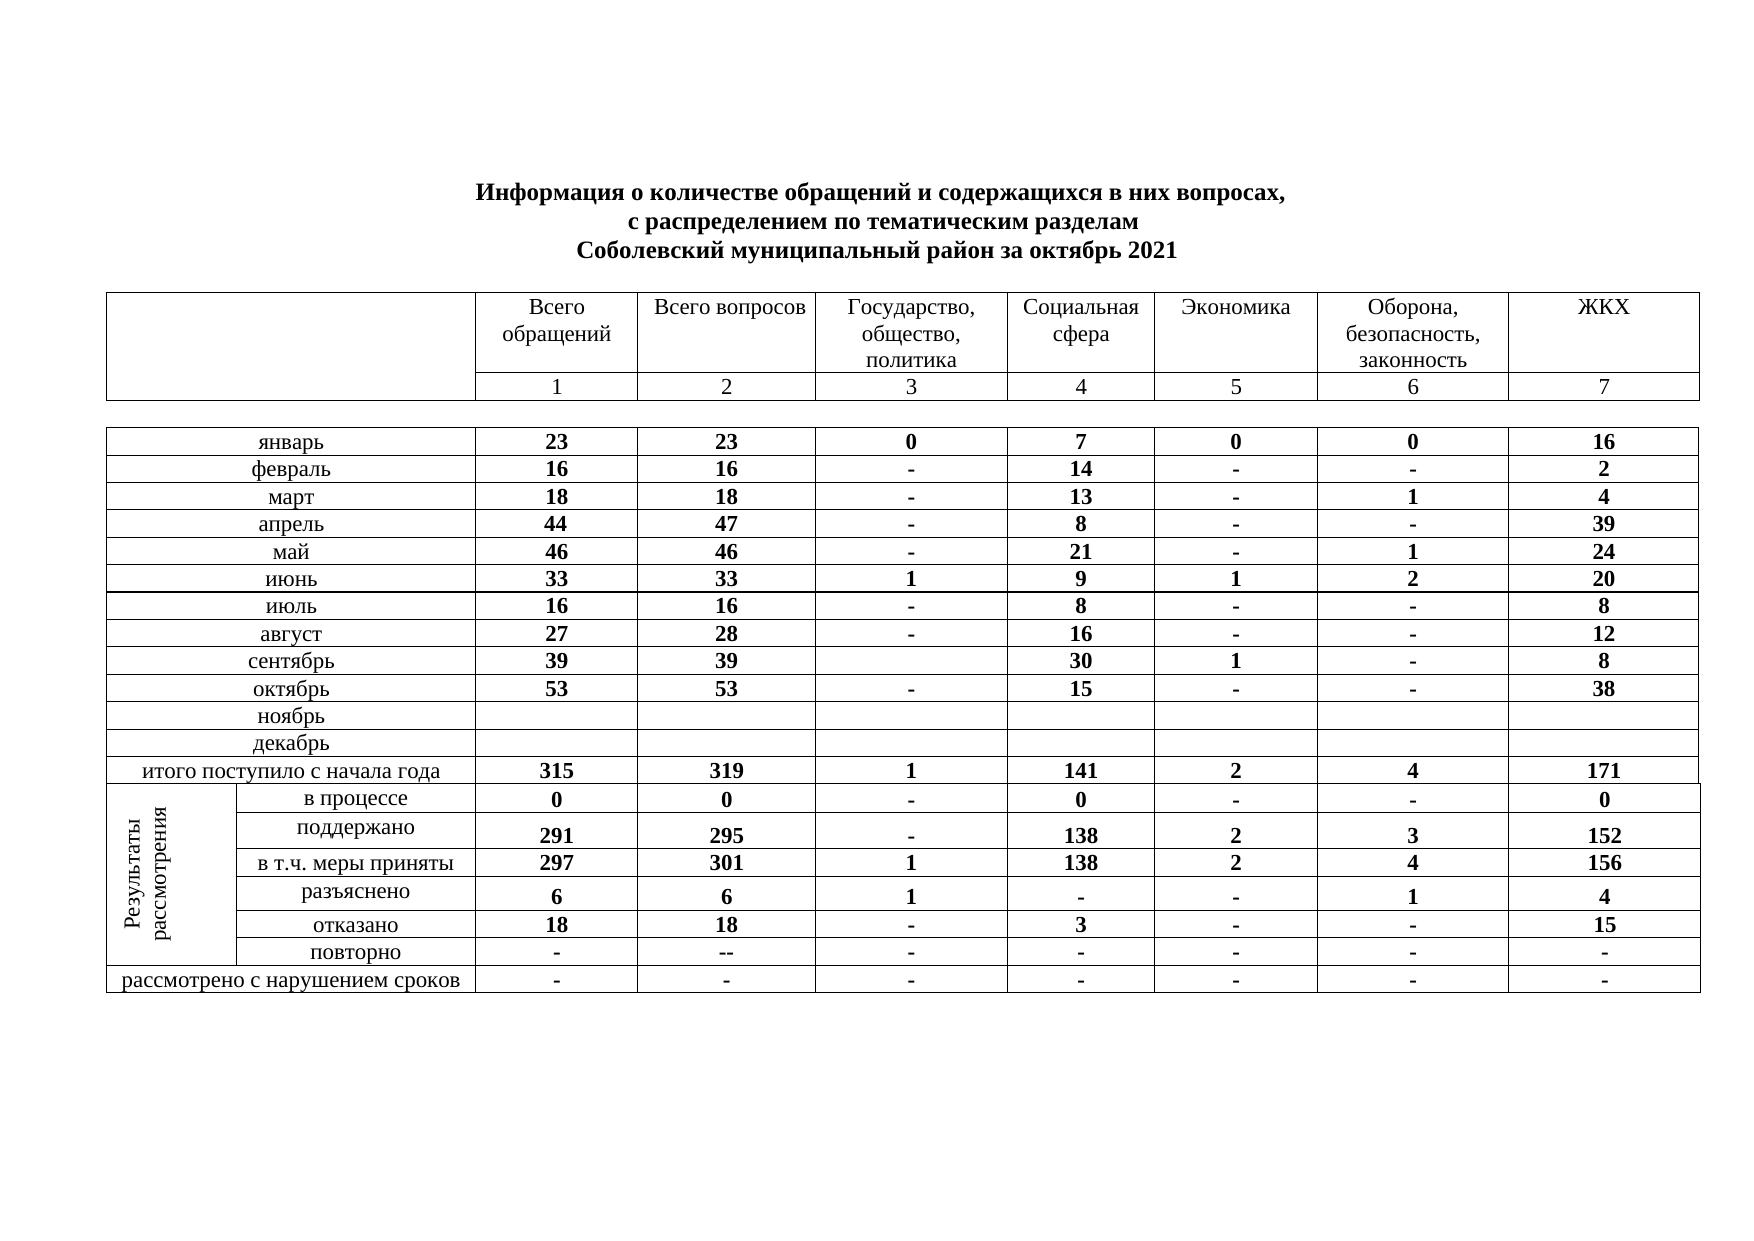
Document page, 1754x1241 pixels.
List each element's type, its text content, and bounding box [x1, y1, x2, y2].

table_cell [816, 702, 1007, 728]
table_cell 14 [1008, 456, 1154, 482]
table_cell 1 [1318, 483, 1508, 509]
table_cell март [107, 483, 475, 509]
table_cell - [476, 938, 637, 964]
table_cell 2 [1155, 757, 1317, 783]
table_cell 0 [1008, 784, 1154, 812]
table_cell 33 [476, 565, 637, 591]
table_cell 291 [476, 813, 637, 848]
table_cell 30 [1008, 647, 1154, 674]
table_cell - [816, 620, 1007, 646]
table_cell 297 [476, 849, 637, 876]
table_cell поддержано [237, 813, 475, 848]
table_header 16 [1509, 428, 1698, 454]
table_cell -- [638, 938, 815, 964]
table_cell - [1155, 620, 1317, 646]
table_cell - [1155, 938, 1317, 964]
table_cell 46 [476, 538, 637, 564]
table_cell - [1008, 877, 1154, 910]
text с распределением по тематическим разделам [118, 206, 1636, 235]
table_cell - [1318, 966, 1508, 992]
table_cell [476, 702, 637, 728]
table_cell 0 [1509, 784, 1700, 812]
table_cell - [1155, 784, 1317, 812]
table_cell - [816, 593, 1007, 619]
table_cell сентябрь [107, 647, 475, 674]
table_cell [1509, 702, 1698, 728]
table_cell - [816, 456, 1007, 482]
table_cell 1 [1318, 877, 1508, 910]
table_cell 6 [1318, 373, 1508, 400]
table_cell - [1318, 938, 1508, 964]
table_cell - [1155, 538, 1317, 564]
table_cell 301 [638, 849, 815, 876]
table_cell 141 [1008, 757, 1154, 783]
table_cell 2 [1155, 849, 1317, 876]
table_cell август [107, 620, 475, 646]
table_cell [1318, 702, 1508, 728]
table_cell 15 [1509, 911, 1700, 937]
table_cell 38 [1509, 675, 1698, 701]
table_cell 5 [1155, 373, 1317, 400]
table_header январь [107, 428, 475, 454]
table_cell 20 [1509, 565, 1698, 591]
table_cell - [816, 813, 1007, 848]
table_cell 39 [638, 647, 815, 674]
table_cell 8 [1509, 593, 1698, 619]
table_cell - [1509, 966, 1700, 992]
table_cell май [107, 538, 475, 564]
table_cell 152 [1509, 813, 1700, 848]
table_cell - [816, 483, 1007, 509]
table_cell - [1155, 911, 1317, 937]
table_cell 2 [638, 373, 815, 400]
table_cell 4 [1509, 877, 1700, 910]
table_cell 12 [1509, 620, 1698, 646]
table_cell 4 [1318, 849, 1508, 876]
table_header Всего обращений [476, 293, 637, 372]
table_cell - [816, 966, 1007, 992]
table_cell итого поступило с начала года [107, 757, 475, 783]
table_cell - [476, 966, 637, 992]
table_cell 39 [1509, 510, 1698, 537]
table_cell - [1318, 911, 1508, 937]
table_cell 33 [638, 565, 815, 591]
table_header ЖКХ [1509, 293, 1699, 372]
table_cell 8 [1008, 593, 1154, 619]
table_cell 8 [1008, 510, 1154, 537]
table_cell - [1155, 877, 1317, 910]
table_cell 1 [816, 877, 1007, 910]
table_cell 6 [476, 877, 637, 910]
table_cell - [1318, 593, 1508, 619]
table_cell 315 [476, 757, 637, 783]
table_cell 16 [638, 593, 815, 619]
table_header 0 [1318, 428, 1508, 454]
table_header [107, 293, 475, 400]
table_cell разъяснено [237, 877, 475, 910]
table_cell 1 [816, 849, 1007, 876]
table_header Оборона, безопасность, законность [1318, 293, 1508, 372]
table_cell 1 [816, 757, 1007, 783]
table_cell 3 [816, 373, 1007, 400]
table_cell [1155, 730, 1317, 756]
table_cell 53 [638, 675, 815, 701]
table_header 0 [1155, 428, 1317, 454]
table_cell 53 [476, 675, 637, 701]
table_header 23 [638, 428, 815, 454]
table_header Всего вопросов [638, 293, 815, 372]
table_cell - [1318, 647, 1508, 674]
table_header 7 [1008, 428, 1154, 454]
table_cell - [1008, 966, 1154, 992]
table_cell 295 [638, 813, 815, 848]
table_cell - [1318, 675, 1508, 701]
table_cell 171 [1509, 757, 1698, 783]
table_cell октябрь [107, 675, 475, 701]
table_cell - [1008, 938, 1154, 964]
table_cell 24 [1509, 538, 1698, 564]
table_header 23 [476, 428, 637, 454]
table_cell 28 [638, 620, 815, 646]
table_cell декабрь [107, 730, 475, 756]
table_cell [1155, 702, 1317, 728]
table_cell [476, 730, 637, 756]
table_cell 138 [1008, 813, 1154, 848]
text Соболевский муниципальный район за октябрь 2021 [118, 235, 1636, 263]
table_cell 16 [476, 456, 637, 482]
table_cell 319 [638, 757, 815, 783]
table_cell [816, 647, 1007, 674]
table_cell - [1318, 784, 1508, 812]
table_cell [638, 730, 815, 756]
table_cell 1 [816, 565, 1007, 591]
table_cell 4 [1509, 483, 1698, 509]
table_header Экономика [1155, 293, 1317, 372]
table_cell - [1318, 510, 1508, 537]
table_cell 13 [1008, 483, 1154, 509]
text Информация о количестве обращений и содержащихся в них вопросах, [118, 177, 1636, 206]
table_cell 3 [1008, 911, 1154, 937]
table_cell 9 [1008, 565, 1154, 591]
table_cell - [1155, 593, 1317, 619]
table_cell 156 [1509, 849, 1700, 876]
table_cell 18 [638, 483, 815, 509]
table_cell 4 [1008, 373, 1154, 400]
table_cell 39 [476, 647, 637, 674]
table_cell 15 [1008, 675, 1154, 701]
table_cell - [816, 784, 1007, 812]
table_cell 0 [638, 784, 815, 812]
table_cell - [1509, 938, 1700, 964]
table_cell - [1155, 456, 1317, 482]
table_cell [1008, 730, 1154, 756]
table_cell июль [107, 593, 475, 619]
table_cell 16 [1008, 620, 1154, 646]
table_cell 16 [638, 456, 815, 482]
table_cell 6 [638, 877, 815, 910]
table_cell - [816, 911, 1007, 937]
table_cell 2 [1509, 456, 1698, 482]
table_cell 1 [1155, 647, 1317, 674]
table_cell - [816, 675, 1007, 701]
table_cell отказано [237, 911, 475, 937]
table_cell в т.ч. меры приняты [237, 849, 475, 876]
table_cell 1 [1318, 538, 1508, 564]
table_cell 7 [1509, 373, 1699, 400]
table_cell 2 [1318, 565, 1508, 591]
table_cell 1 [1155, 565, 1317, 591]
table_cell - [1318, 620, 1508, 646]
table_cell - [638, 966, 815, 992]
table_cell 0 [476, 784, 637, 812]
table_cell [816, 730, 1007, 756]
table_cell 27 [476, 620, 637, 646]
table_cell 18 [476, 483, 637, 509]
table_cell июнь [107, 565, 475, 591]
table_cell - [1155, 966, 1317, 992]
table_cell - [816, 538, 1007, 564]
table_cell 47 [638, 510, 815, 537]
table_cell 4 [1318, 757, 1508, 783]
table_cell 2 [1155, 813, 1317, 848]
table_cell 3 [1318, 813, 1508, 848]
table_cell повторно [237, 938, 475, 964]
table_cell ноябрь [107, 702, 475, 728]
table_cell - [816, 938, 1007, 964]
table_cell февраль [107, 456, 475, 482]
table_cell 21 [1008, 538, 1154, 564]
table_cell [1008, 702, 1154, 728]
table_cell - [1318, 456, 1508, 482]
table_cell 18 [638, 911, 815, 937]
table_cell рассмотрено с нарушением сроков [107, 966, 475, 992]
table_cell - [1155, 510, 1317, 537]
table_cell 8 [1509, 647, 1698, 674]
table_header Социальная сфера [1008, 293, 1154, 372]
table_cell 18 [476, 911, 637, 937]
table_cell в процессе [237, 784, 475, 812]
table_cell [1509, 730, 1698, 756]
table_cell 138 [1008, 849, 1154, 876]
table_cell 16 [476, 593, 637, 619]
table_cell 46 [638, 538, 815, 564]
table_cell Результаты рассмотрения [107, 784, 236, 964]
table_header Государство, общество, политика [816, 293, 1007, 372]
table_cell апрель [107, 510, 475, 537]
table_cell 44 [476, 510, 637, 537]
table_cell [1318, 730, 1508, 756]
table_header 0 [816, 428, 1007, 454]
table_cell [638, 702, 815, 728]
table_cell 1 [476, 373, 637, 400]
table_cell - [1155, 675, 1317, 701]
table_cell - [1155, 483, 1317, 509]
table_cell - [816, 510, 1007, 537]
